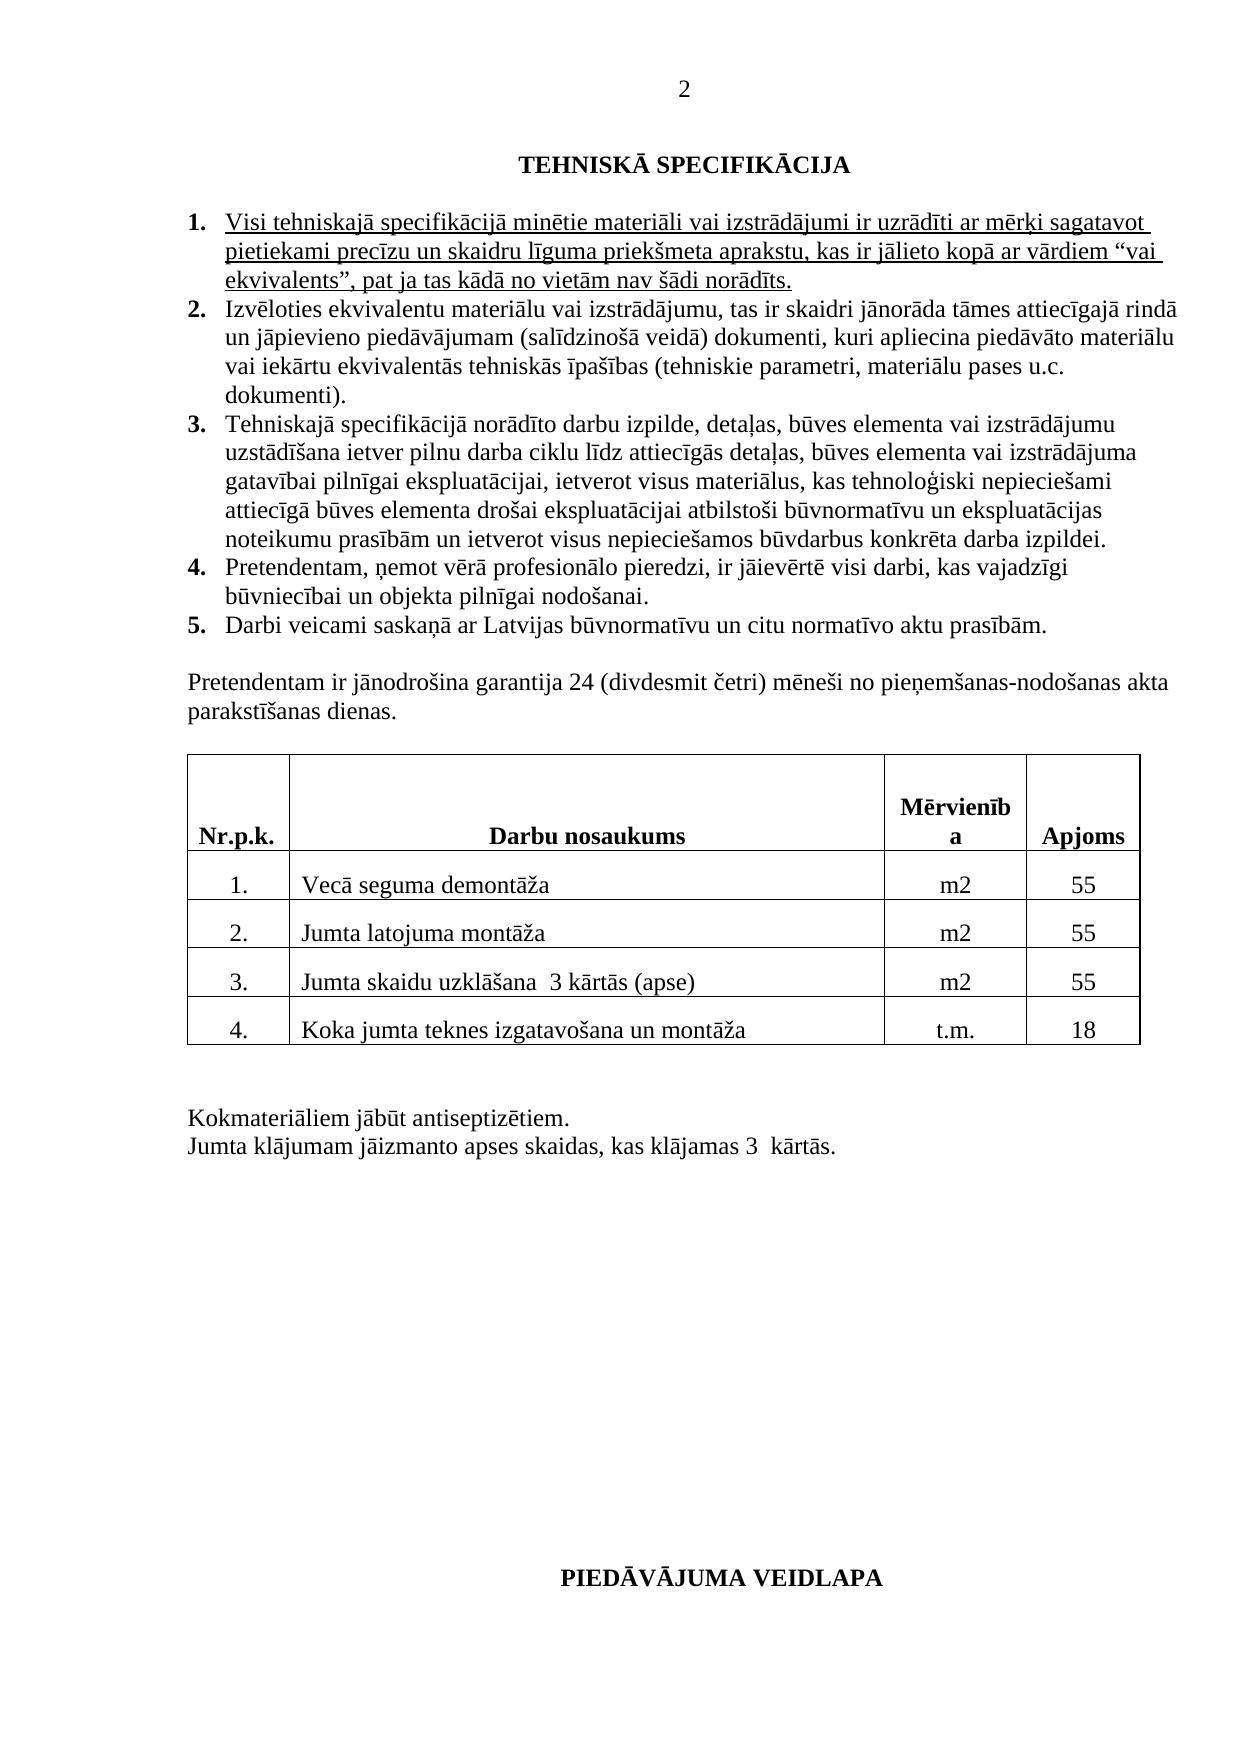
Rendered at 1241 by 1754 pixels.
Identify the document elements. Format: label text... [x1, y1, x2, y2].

table_cell t.m. [885, 997, 1026, 1044]
table_cell Jumta latojuma montāža [290, 900, 884, 947]
text Jumta klājumam jāizmanto apses skaidas, kas klājamas 3 kārtās. [187, 1131, 1181, 1160]
list Visi tehniskajā specifikācijā minētie materiāli vai izstrādājumi ir uzrādīti ar mērķi sagatavot pietiekami precīzu un skaidru līguma priekšmeta aprakstu, kas ir jālieto kopā ar vārdiem “vai ekvivalents”, pat ja tas kādā no vietām nav šādi norādīts. [187, 207, 1181, 294]
table_cell 3. [188, 948, 289, 996]
table_cell 1. [188, 851, 289, 898]
text Kokmateriāliem jābūt antiseptizētiem. [187, 1103, 1181, 1131]
table_cell Vecā seguma demontāža [290, 851, 884, 898]
text Pretendentam ir jānodrošina garantija 24 (divdesmit četri) mēneši no pieņemšanas-nodošanas akta parakstīšanas dienas. [187, 667, 1181, 725]
table_cell m2 [885, 900, 1026, 947]
text TEHNISKĀ SPECIFIKĀCIJA [187, 150, 1181, 179]
table_cell 2. [188, 900, 289, 947]
table_cell 55 [1027, 900, 1139, 947]
table_cell Jumta skaidu uzklāšana 3 kārtās (apse) [290, 948, 884, 996]
table_cell Koka jumta teknes izgatavošana un montāža [290, 997, 884, 1044]
table_header Nr.p.k. [188, 755, 289, 850]
table_header Mērvienība [885, 755, 1026, 850]
table_cell 4. [188, 997, 289, 1044]
table_cell 18 [1027, 997, 1139, 1044]
table_cell 55 [1027, 851, 1139, 898]
list Pretendentam, ņemot vērā profesionālo pieredzi, ir jāievērtē visi darbi, kas vajadzīgi būvniecībai un objekta pilnīgai nodošanai. [187, 552, 1181, 610]
table_header Apjoms [1027, 755, 1139, 850]
table_cell m2 [885, 948, 1026, 996]
list Tehniskajā specifikācijā norādīto darbu izpilde, detaļas, būves elementa vai izstrādājumu uzstādīšana ietver pilnu darba ciklu līdz attiecīgās detaļas, būves elementa vai izstrādājuma gatavībai pilnīgai ekspluatācijai, ietverot visus materiālus, kas tehnoloģiski nepieciešami attiecīgā būves elementa drošai ekspluatācijai atbilstoši būvnormatīvu un ekspluatācijas noteikumu prasībām un ietverot visus nepieciešamos būvdarbus konkrēta darba izpildei. [187, 409, 1181, 552]
list Izvēloties ekvivalentu materiālu vai izstrādājumu, tas ir skaidri jānorāda tāmes attiecīgajā rindā un jāpievieno piedāvājumam (salīdzinošā veidā) dokumenti, kuri apliecina piedāvāto materiālu vai iekārtu ekvivalentās tehniskās īpašības (tehniskie parametri, materiālu pases u.c. dokumenti). [187, 294, 1181, 409]
table_cell 55 [1027, 948, 1139, 996]
list PIEDĀVĀJUMA VEIDLAPA [262, 1563, 1181, 1591]
list Darbi veicami saskaņā ar Latvijas būvnormatīvu un citu normatīvo aktu prasībām. [187, 610, 1181, 639]
table_cell m2 [885, 851, 1026, 898]
table_header Darbu nosaukums [290, 755, 884, 850]
